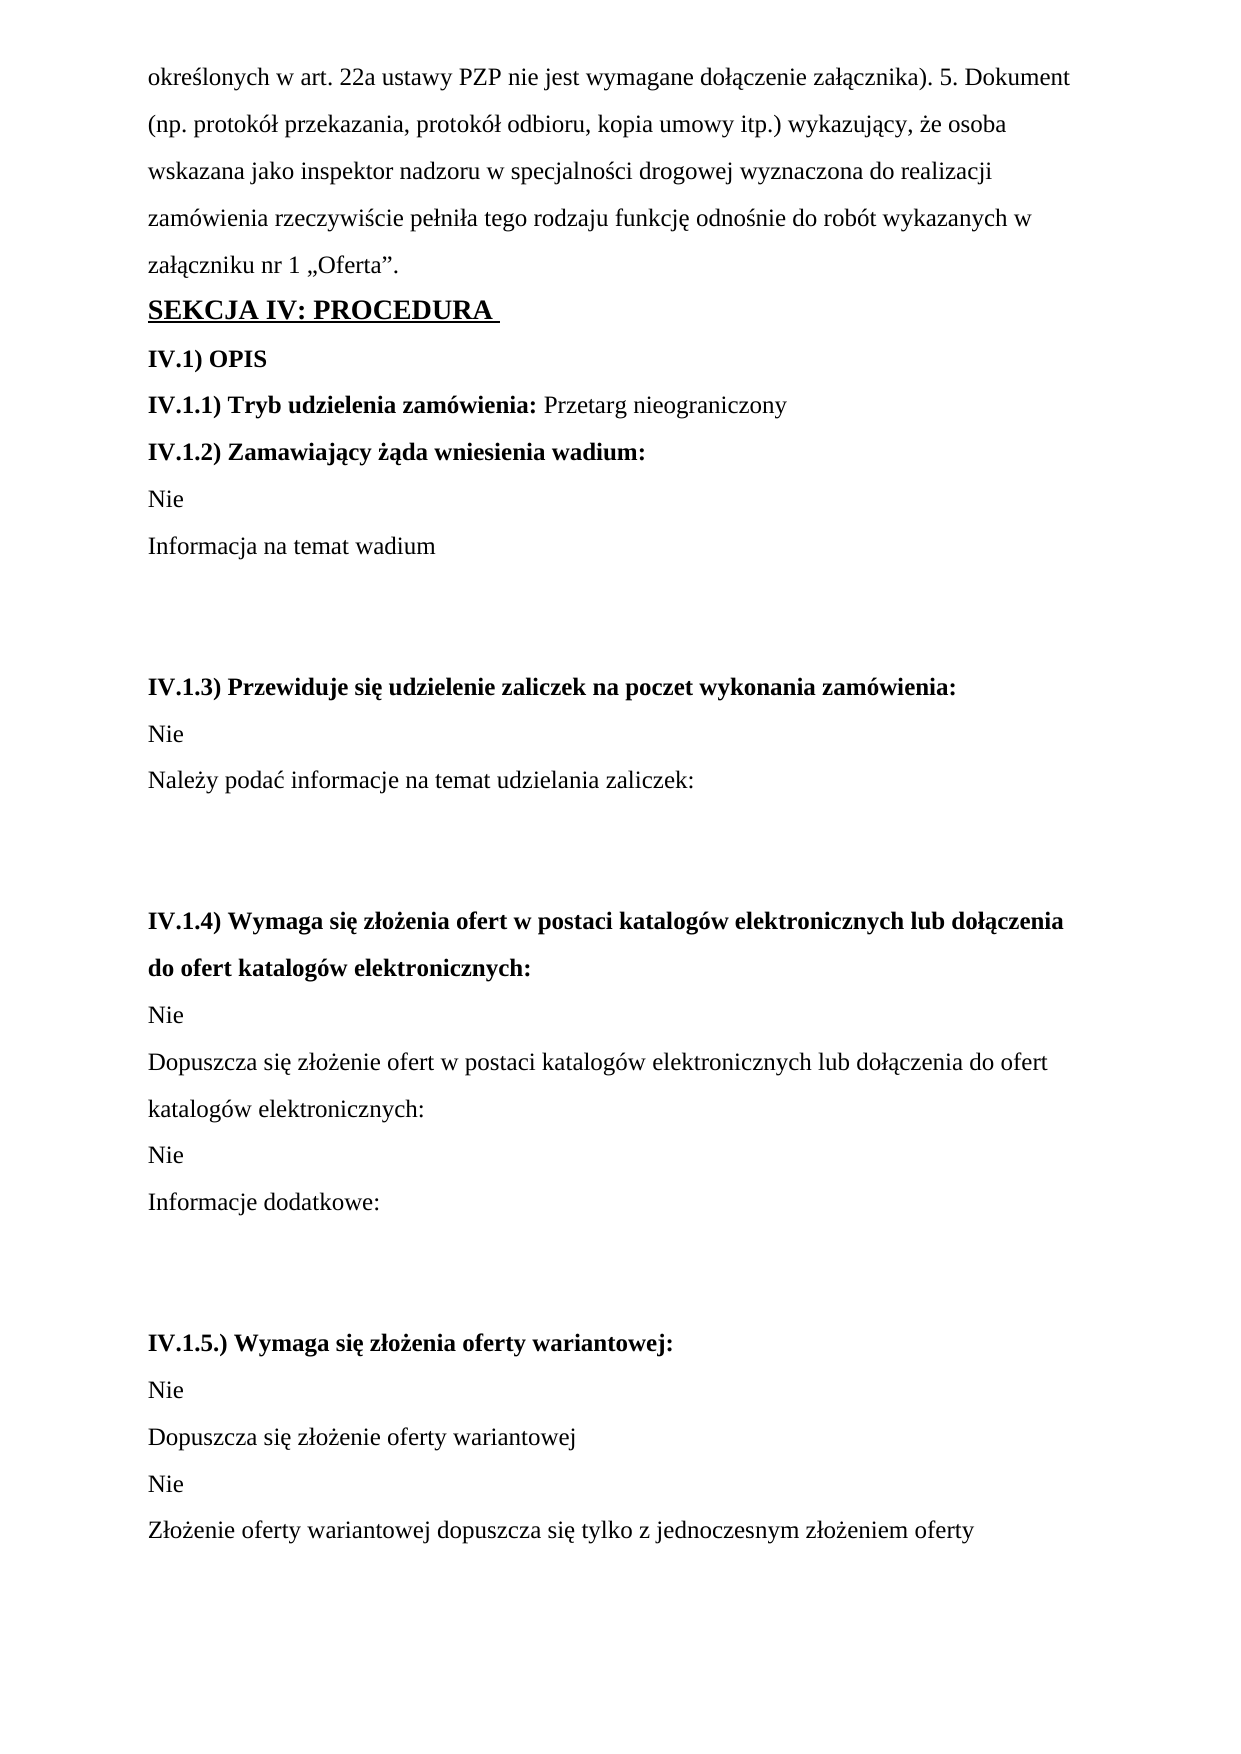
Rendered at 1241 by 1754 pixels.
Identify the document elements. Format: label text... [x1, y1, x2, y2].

text Nie Informacja na temat wadium [148, 466, 1093, 607]
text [148, 44, 1093, 279]
text SEKCJA IV: PROCEDURA [148, 279, 1093, 326]
text IV.1.3) Przewiduje się udzielenie zaliczek na poczet wykonania zamówienia: [148, 607, 1093, 701]
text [148, 1357, 1093, 1544]
text Nie Należy podać informacje na temat udzielania zaliczek: [148, 701, 1093, 841]
text IV.1) OPIS IV.1.1) Tryb udzielenia zamówienia: Przetarg nieograniczony IV.1.2) Zamawiający żąda wniesienia wadium: [148, 326, 1093, 466]
text Nie Dopuszcza się złożenie ofert w postaci katalogów elektronicznych lub dołączenia do ofert katalogów elektronicznych: Nie Informacje dodatkowe: [148, 982, 1093, 1263]
text IV.1.4) Wymaga się złożenia ofert w postaci katalogów elektronicznych lub dołączenia do ofert katalogów elektronicznych: [148, 841, 1093, 982]
text IV.1.5.) Wymaga się złożenia oferty wariantowej: [148, 1263, 1093, 1357]
